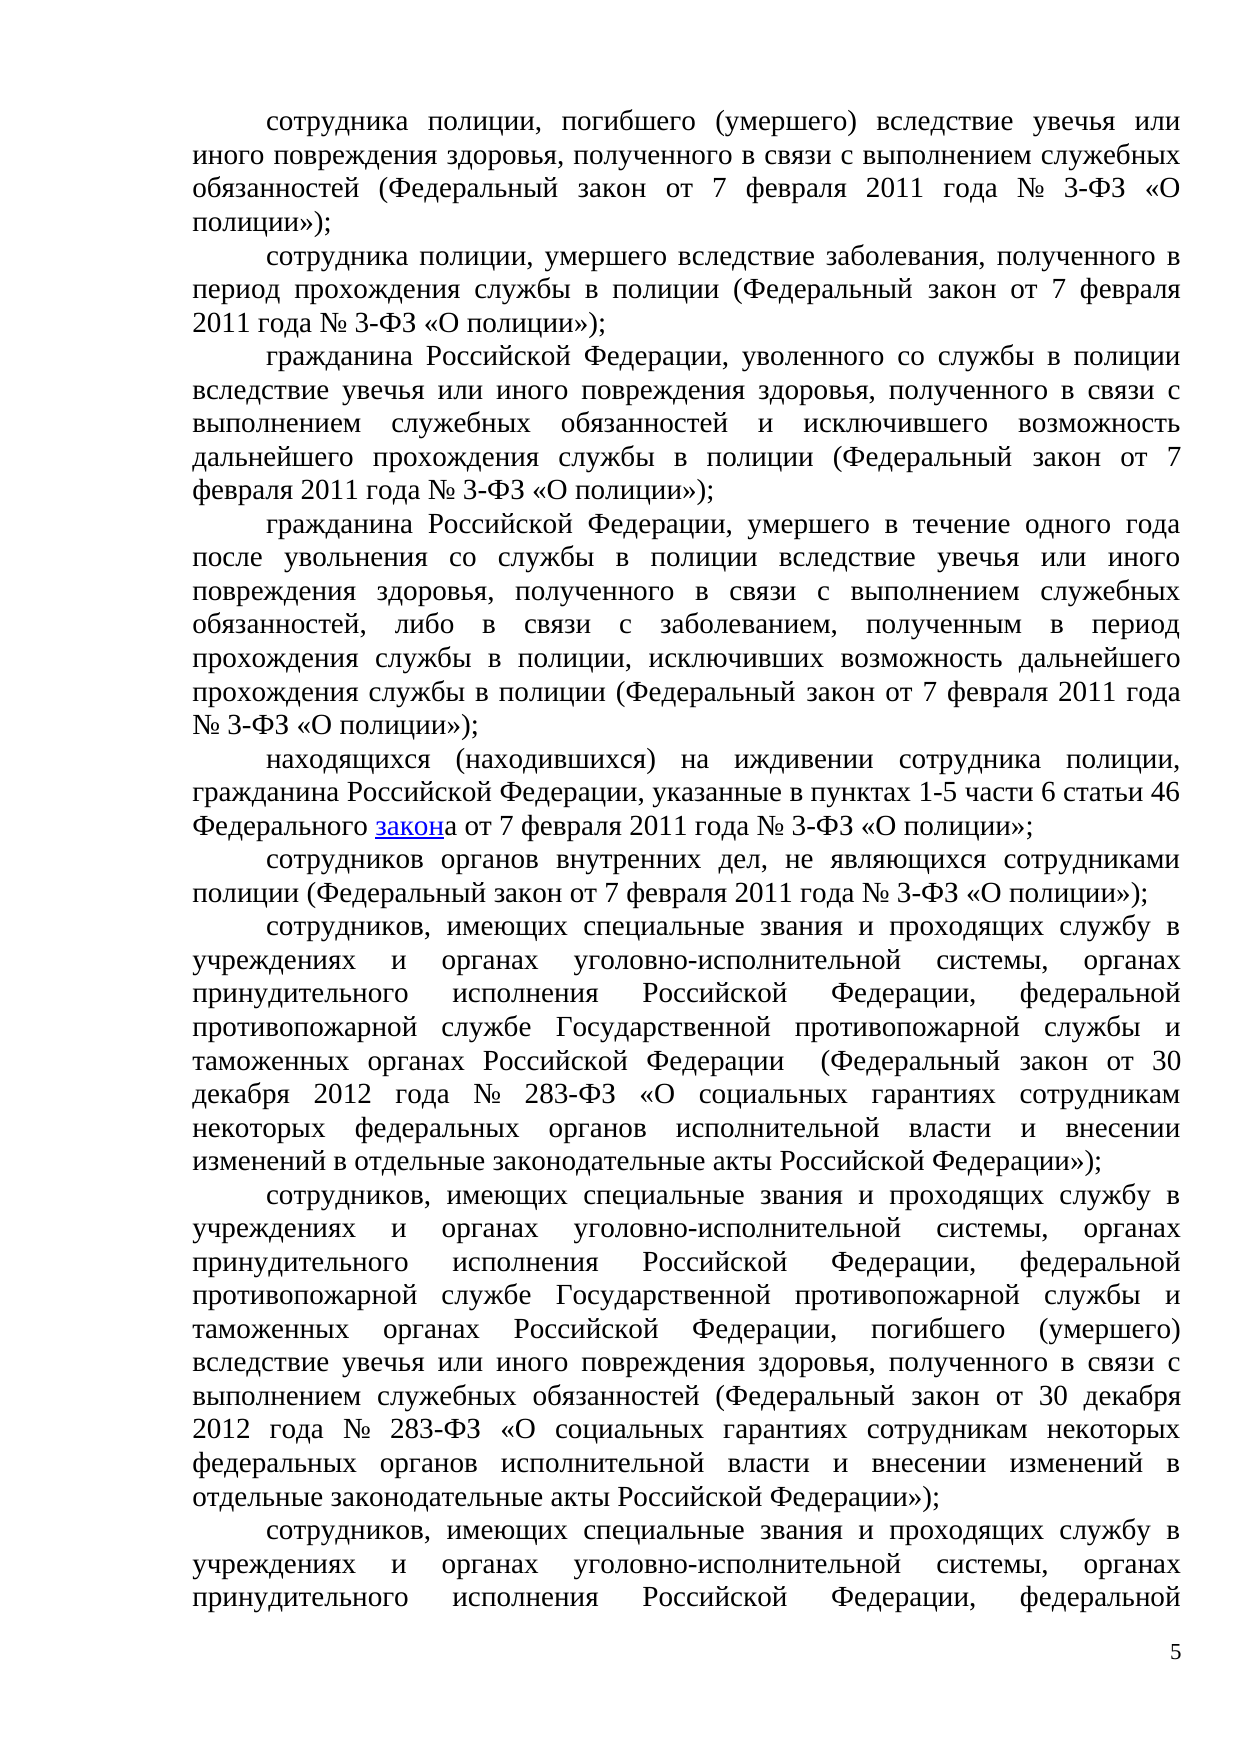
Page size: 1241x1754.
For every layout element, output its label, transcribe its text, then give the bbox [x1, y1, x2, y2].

text сотрудников, имеющих специальные звания и проходящих службу в учреждениях и органах уголовно-исполнительной системы, органах принудительного исполнения Российской Федерации, федеральной противопожарной службе Государственной противопожарной службы и таможенных органах Российской Федерации, погибшего (умершего) вследствие увечья или иного повреждения здоровья, полученного в связи с выполнением служебных обязанностей (Федеральный закон от 30 декабря 2012 года № 283-ФЗ «О социальных гарантиях сотрудникам некоторых федеральных органов исполнительной власти и внесении изменений в отдельные законодательные акты Российской Федерации»); [192, 1177, 1181, 1512]
text находящихся (находившихся) на иждивении сотрудника полиции, гражданина Российской Федерации, указанные в пунктах 1-5 части 6 статьи 46 Федерального закона от 7 февраля 2011 года № 3-ФЗ «О полиции»; [192, 741, 1181, 841]
text сотрудников, имеющих специальные звания и проходящих службу в учреждениях и органах уголовно-исполнительной системы, органах принудительного исполнения Российской Федерации, федеральной противопожарной службе Государственной противопожарной службы и таможенных органах Российской Федерации (Федеральный закон от 30 декабря 2012 года № 283-ФЗ «О социальных гарантиях сотрудникам некоторых федеральных органов исполнительной власти и внесении изменений в отдельные законодательные акты Российской Федерации»); [192, 908, 1181, 1177]
text сотрудников органов внутренних дел, не являющихся сотрудниками полиции (Федеральный закон от 7 февраля 2011 года № 3-ФЗ «О полиции»); [192, 841, 1181, 908]
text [192, 1512, 1181, 1613]
text сотрудника полиции, погибшего (умершего) вследствие увечья или иного повреждения здоровья, полученного в связи с выполнением служебных обязанностей (Федеральный закон от 7 февраля 2011 года № 3-ФЗ «О полиции»); [192, 103, 1181, 238]
text сотрудника полиции, умершего вследствие заболевания, полученного в период прохождения службы в полиции (Федеральный закон от 7 февраля 2011 года № 3-ФЗ «О полиции»); [192, 238, 1181, 338]
text гражданина Российской Федерации, умершего в течение одного года после увольнения со службы в полиции вследствие увечья или иного повреждения здоровья, полученного в связи с выполнением служебных обязанностей, либо в связи с заболеванием, полученным в период прохождения службы в полиции, исключивших возможность дальнейшего прохождения службы в полиции (Федеральный закон от 7 февраля 2011 года № 3-ФЗ «О полиции»); [192, 506, 1181, 741]
text гражданина Российской Федерации, уволенного со службы в полиции вследствие увечья или иного повреждения здоровья, полученного в связи с выполнением служебных обязанностей и исключившего возможность дальнейшего прохождения службы в полиции (Федеральный закон от 7 февраля 2011 года № 3-ФЗ «О полиции»); [192, 338, 1181, 506]
